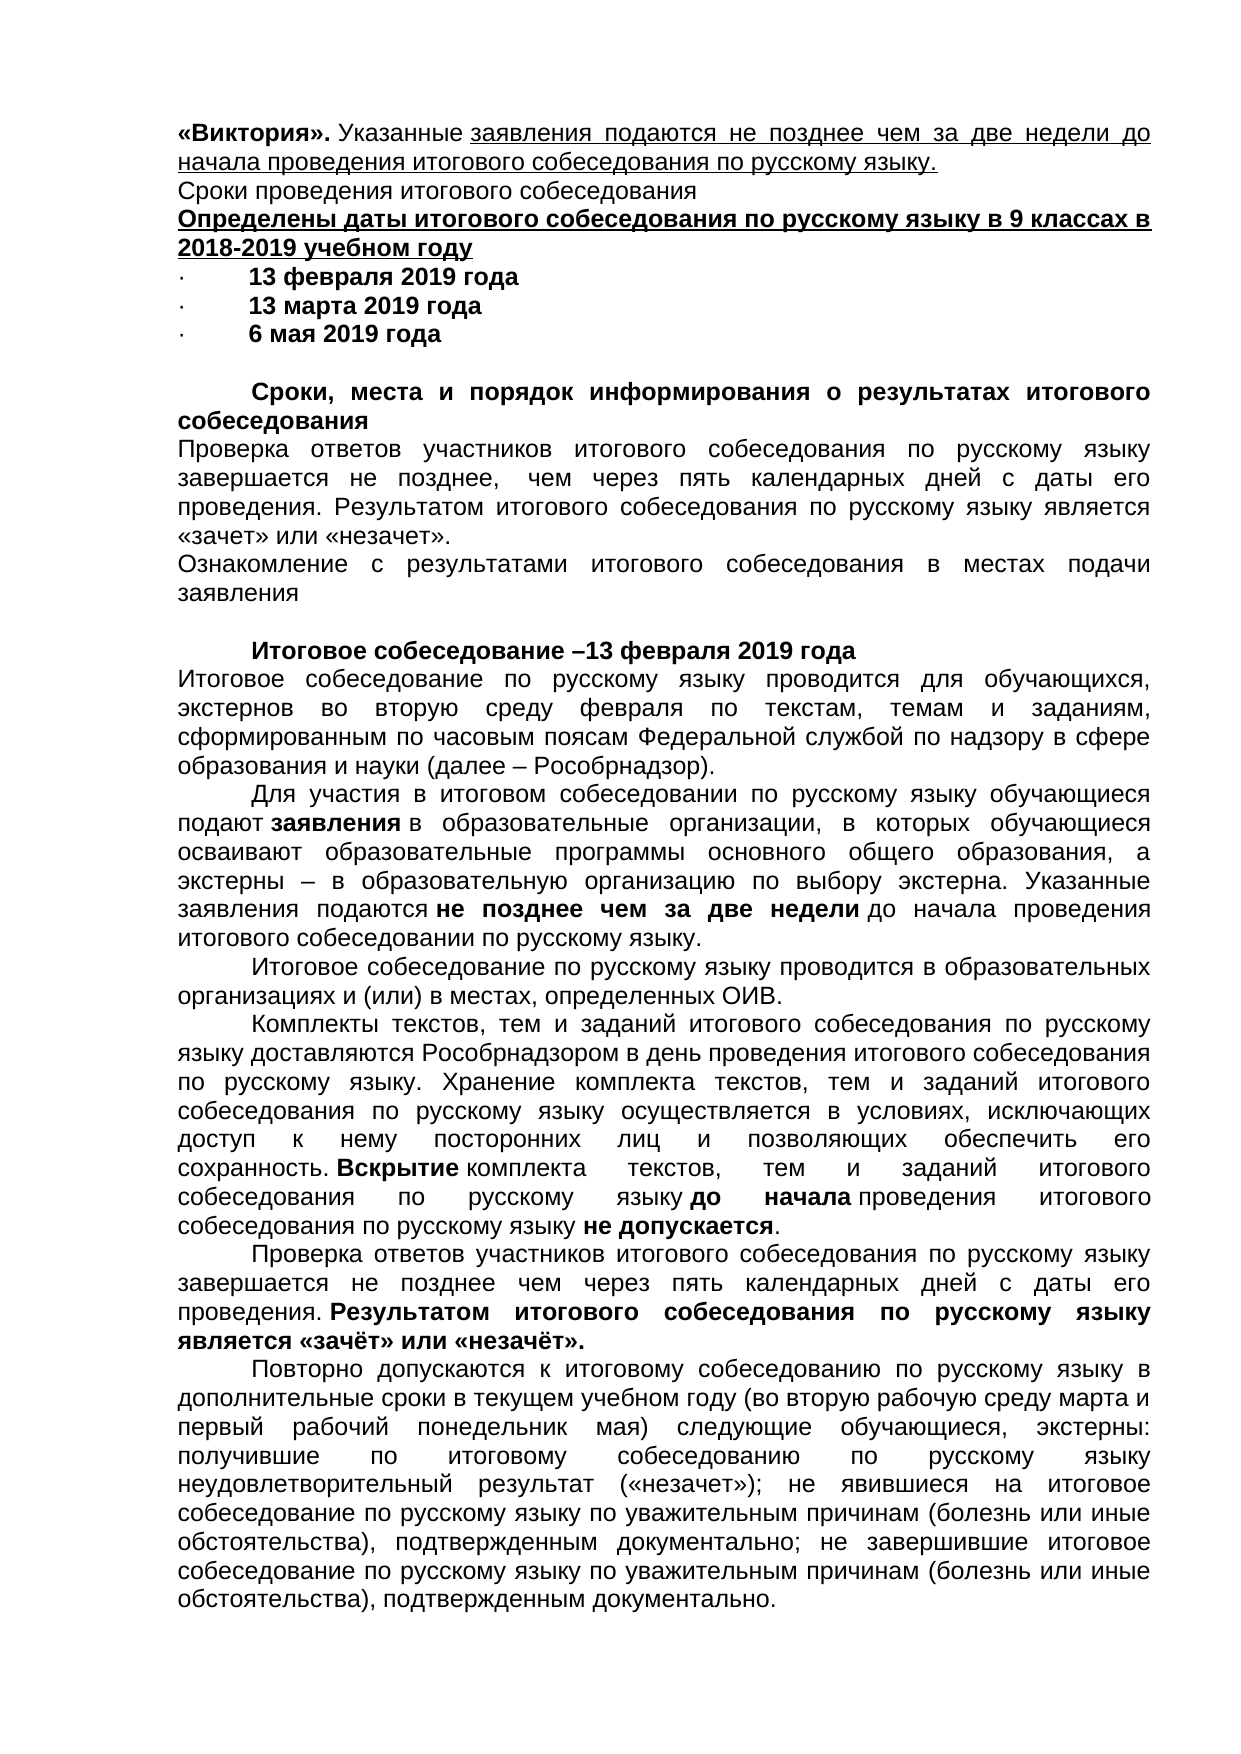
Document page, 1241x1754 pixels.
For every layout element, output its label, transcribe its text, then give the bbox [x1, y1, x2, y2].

text Итоговое собеседование по русскому языку проводится для обучающихся, экстернов во вторую среду февраля по текстам, темам и заданиям, сформированным по часовым поясам Федеральной службой по надзору в сфере образования и науки (далее – Рособрнадзор). [177, 664, 1152, 779]
text Для участия в итоговом собеседовании по русскому языку обучающиеся подают заявления в образовательные организации, в которых обучающиеся осваивают образовательные программы основного общего образования, а экстерны – в образовательную организацию по выбору экстерна. Указанные заявления подаются не позднее чем за две недели до начала проведения итогового собеседовании по русскому языку. [177, 779, 1152, 952]
text · 13 марта 2019 года [177, 291, 1152, 319]
text Комплекты текстов, тем и заданий итогового собеседования по русскому языку доставляются Рособрнадзором в день проведения итогового собеседования по русскому языку. Хранение комплекта текстов, тем и заданий итогового собеседования по русскому языку осуществляется в условиях, исключающих доступ к нему посторонних лиц и позволяющих обеспечить его сохранность. Вскрытие комплекта текстов, тем и заданий итогового собеседования по русскому языку до начала проведения итогового собеседования по русскому языку не допускается. [177, 1009, 1152, 1239]
text Проверка ответов участников итогового собеседования по русскому языку завершается не позднее чем через пять календарных дней с даты его проведения. Результатом итогового собеседования по русскому языку является «зачёт» или «незачёт». [177, 1239, 1152, 1354]
text Итоговое собеседование –13 февраля 2019 года [177, 636, 1152, 664]
text Определены даты итогового собеседования по русскому языку в 9 классах в 2018-2019 учебном году [177, 204, 1152, 229]
text Ознакомление с результатами итогового собеседования в местах подачи заявления [177, 549, 1152, 607]
text Итоговое собеседование по русскому языку проводится в образовательных организациях и (или) в местах, определенных ОИВ. [177, 952, 1152, 1009]
text Проверка ответов участников итогового собеседования по русскому языку завершается не позднее, чем через пять календарных дней с даты его проведения. Результатом итогового собеседования по русскому языку является «зачет» или «незачет». [177, 434, 1152, 549]
text Повторно допускаются к итоговому собеседованию по русскому языку в дополнительные сроки в текущем учебном году (во вторую рабочую среду марта и первый рабочий понедельник мая) следующие обучающиеся, экстерны: получившие по итоговому собеседованию по русскому языку неудовлетворительный результат («незачет»); не явившиеся на итоговое собеседование по русскому языку по уважительным причинам (болезнь или иные обстоятельства), подтвержденным документально; не завершившие итоговое собеседование по русскому языку по уважительным причинам (болезнь или иные обстоятельства), подтвержденным документально. [177, 1354, 1152, 1613]
text · 13 февраля 2019 года [177, 262, 1152, 291]
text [177, 118, 1152, 176]
text Сроки проведения итогового собеседования [177, 176, 1152, 204]
text Сроки, места и порядок информирования о результатах итогового собеседования [177, 377, 1152, 434]
text · 6 мая 2019 года [177, 319, 1152, 348]
text Определены даты итогового собеседования по русскому языку в 9 классах в 2018-2019 учебном году [177, 230, 1152, 262]
